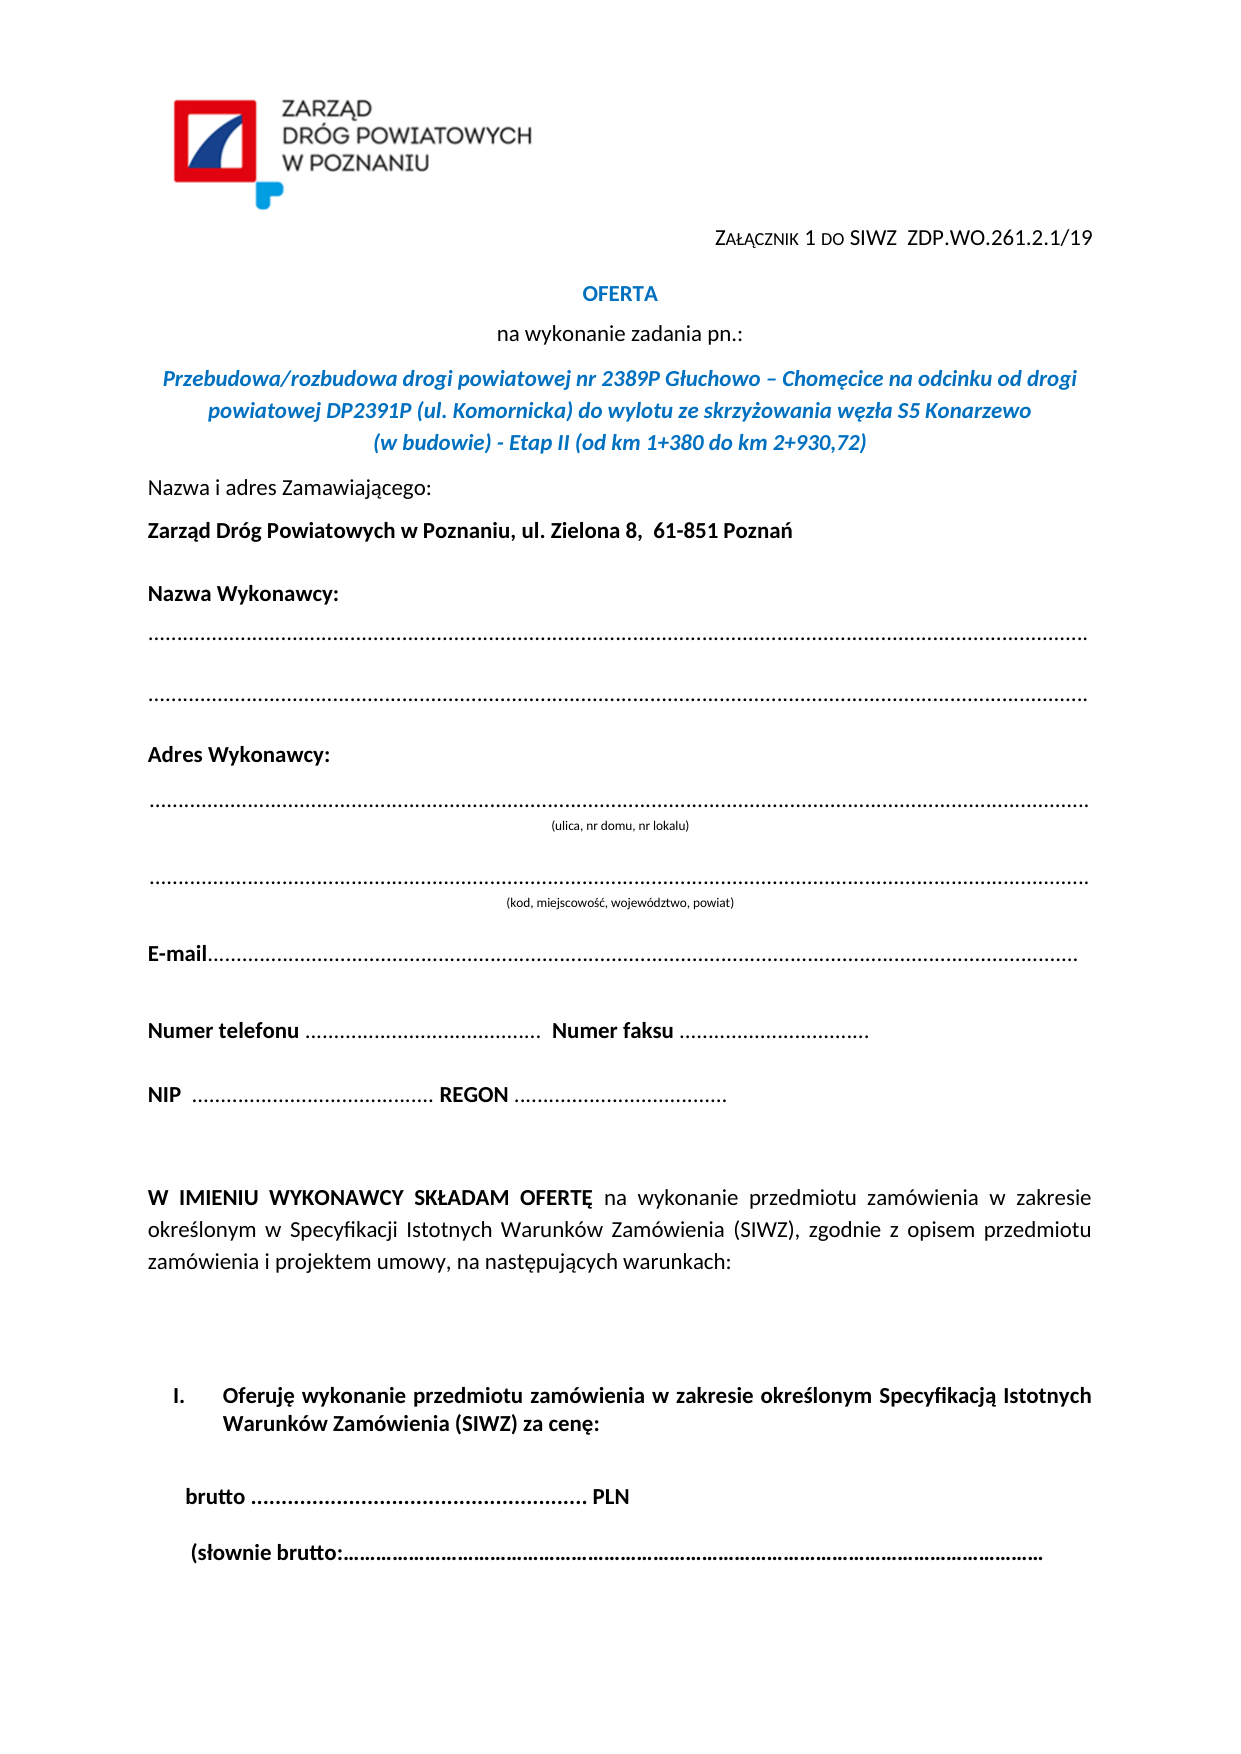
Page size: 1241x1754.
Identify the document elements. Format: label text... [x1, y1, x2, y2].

text Nazwa Wykonawcy: [148, 579, 1093, 607]
text (słownie brutto:………………………………………………………………………………………………………………… [185, 1538, 1093, 1566]
text ................................................................................................................................................................... [148, 618, 1093, 646]
text W IMIENIU WYKONAWCY SKŁADAM OFERTĘ na wykonanie przedmiotu zamówienia w zakresie określonym w Specyfikacji Istotnych Warunków Zamówienia (SIWZ), zgodnie z opisem przedmiotu zamówienia i projektem umowy, na następujących warunkach: [148, 1183, 1093, 1275]
text na wykonanie zadania pn.: [148, 319, 1093, 347]
text ................................................................................................................................................................... [148, 679, 1093, 707]
text Numer telefonu ......................................... Numer faksu ................................. [148, 1016, 1093, 1044]
text E-mail....................................................................................................................................................... [148, 939, 1093, 967]
text NIP .......................................... REGON ..................................... [148, 1080, 1093, 1108]
text Załącznik 1 do SIWZ ZDP.WO.261.2.1/19 [148, 223, 1093, 251]
text Zarząd Dróg Powiatowych w Poznaniu, ul. Zielona 8, 61-851 Poznań [148, 516, 1093, 544]
text Przebudowa/rozbudowa drogi powiatowej nr 2389P Głuchowo – Chomęcice na odcinku od drogi powiatowej DP2391P (ul. Komornicka) do wylotu ze skrzyżowania węzła S5 Konarzewo (w budowie) - Etap II (od km 1+380 do km 2+930,72) [148, 364, 1093, 456]
text OFERTA [148, 279, 1093, 307]
picture [147, 73, 556, 223]
text brutto ....................................................... PLN [185, 1482, 1093, 1510]
text Adres Wykonawcy: [148, 740, 1093, 768]
text ................................................................................................................................................................... (kod, miejscowość, województwo, powiat) [148, 862, 1093, 922]
list Oferuję wykonanie przedmiotu zamówienia w zakresie określonym Specyfikacją Istotnych Warunków Zamówienia (SIWZ) za cenę: [185, 1381, 1093, 1437]
text ................................................................................................................................................................... (ulica, nr domu, nr lokalu) [148, 785, 1093, 845]
text Nazwa i adres Zamawiającego: [148, 473, 1093, 501]
